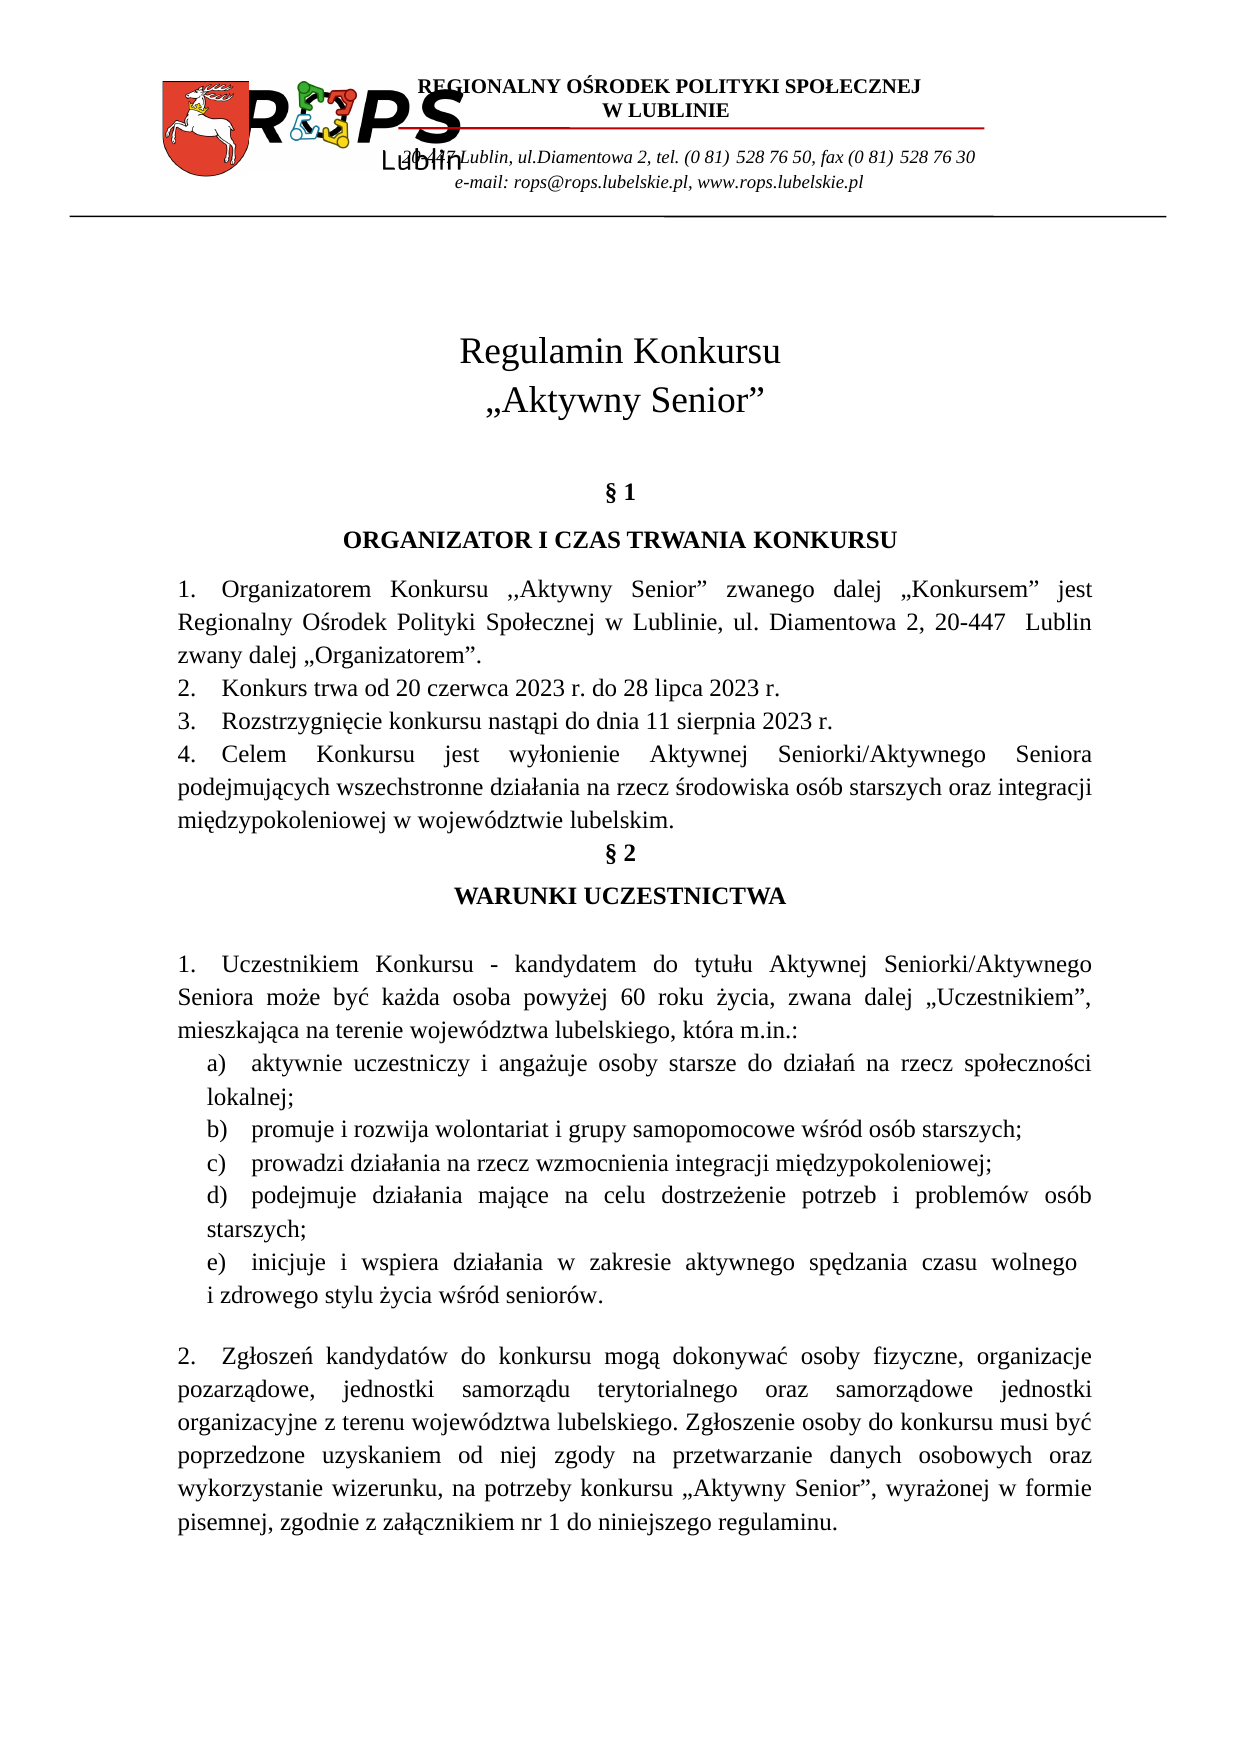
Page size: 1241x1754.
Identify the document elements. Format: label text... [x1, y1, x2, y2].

text „Aktywny Senior” [148, 378, 1093, 421]
text Regulamin Konkursu [148, 328, 1093, 371]
list Uczestnikiem Konkursu - kandydatem do tytułu Aktywnej Seniorki/Aktywnego Seniora może być każda osoba powyżej 60 roku życia, zwana dalej „Uczestnikiem”, mieszkająca na terenie województwa lubelskiego, która m.in.: [177, 949, 1093, 1044]
list inicjuje i wspiera działania w zakresie aktywnego spędzania czasu wolnego i zdrowego stylu życia wśród seniorów. [207, 1247, 1093, 1308]
picture [162, 81, 464, 177]
text WARUNKI UCZESTNICTWA [148, 881, 1093, 910]
list Konkurs trwa od 20 czerwca 2023 r. do 28 lipca 2023 r. [177, 673, 1093, 702]
list promuje i rozwija wolontariat i grupy samopomocowe wśród osób starszych; [207, 1114, 1093, 1143]
picture [428, 81, 434, 92]
text ORGANIZATOR I CZAS TRWANIA KONKURSU [148, 525, 1093, 554]
list podejmuje działania mające na celu dostrzeżenie potrzeb i problemów osób starszych; [207, 1181, 1093, 1242]
text § 1 [148, 477, 1093, 506]
list Rozstrzygnięcie konkursu nastąpi do dnia 11 sierpnia 2023 r. [177, 706, 1093, 735]
list Organizatorem Konkursu ,,Aktywny Senior” zwanego dalej „Konkursem” jest Regionalny Ośrodek Polityki Społecznej w Lublinie, ul. Diamentowa 2, 20-447 Lublin zwany dalej „Organizatorem”. [177, 574, 1093, 669]
text § 2 [148, 838, 1093, 867]
list aktywnie uczestniczy i angażuje osoby starsze do działań na rzecz społeczności lokalnej; [207, 1048, 1093, 1110]
list Zgłoszeń kandydatów do konkursu mogą dokonywać osoby fizyczne, organizacje pozarządowe, jednostki samorządu terytorialnego oraz samorządowe jednostki organizacyjne z terenu województwa lubelskiego. Zgłoszenie osoby do konkursu musi być poprzedzone uzyskaniem od niej zgody na przetwarzanie danych osobowych oraz wykorzystanie wizerunku, na potrzeby konkursu „Aktywny Senior”, wyrażonej w formie pisemnej, zgodnie z załącznikiem nr 1 do niniejszego regulaminu. [177, 1341, 1093, 1535]
list prowadzi działania na rzecz wzmocnienia integracji międzypokoleniowej; [207, 1148, 1093, 1176]
list Celem Konkursu jest wyłonienie Aktywnej Seniorki/Aktywnego Seniora podejmujących wszechstronne działania na rzecz środowiska osób starszych oraz integracji międzypokoleniowej w województwie lubelskim. [177, 739, 1093, 834]
